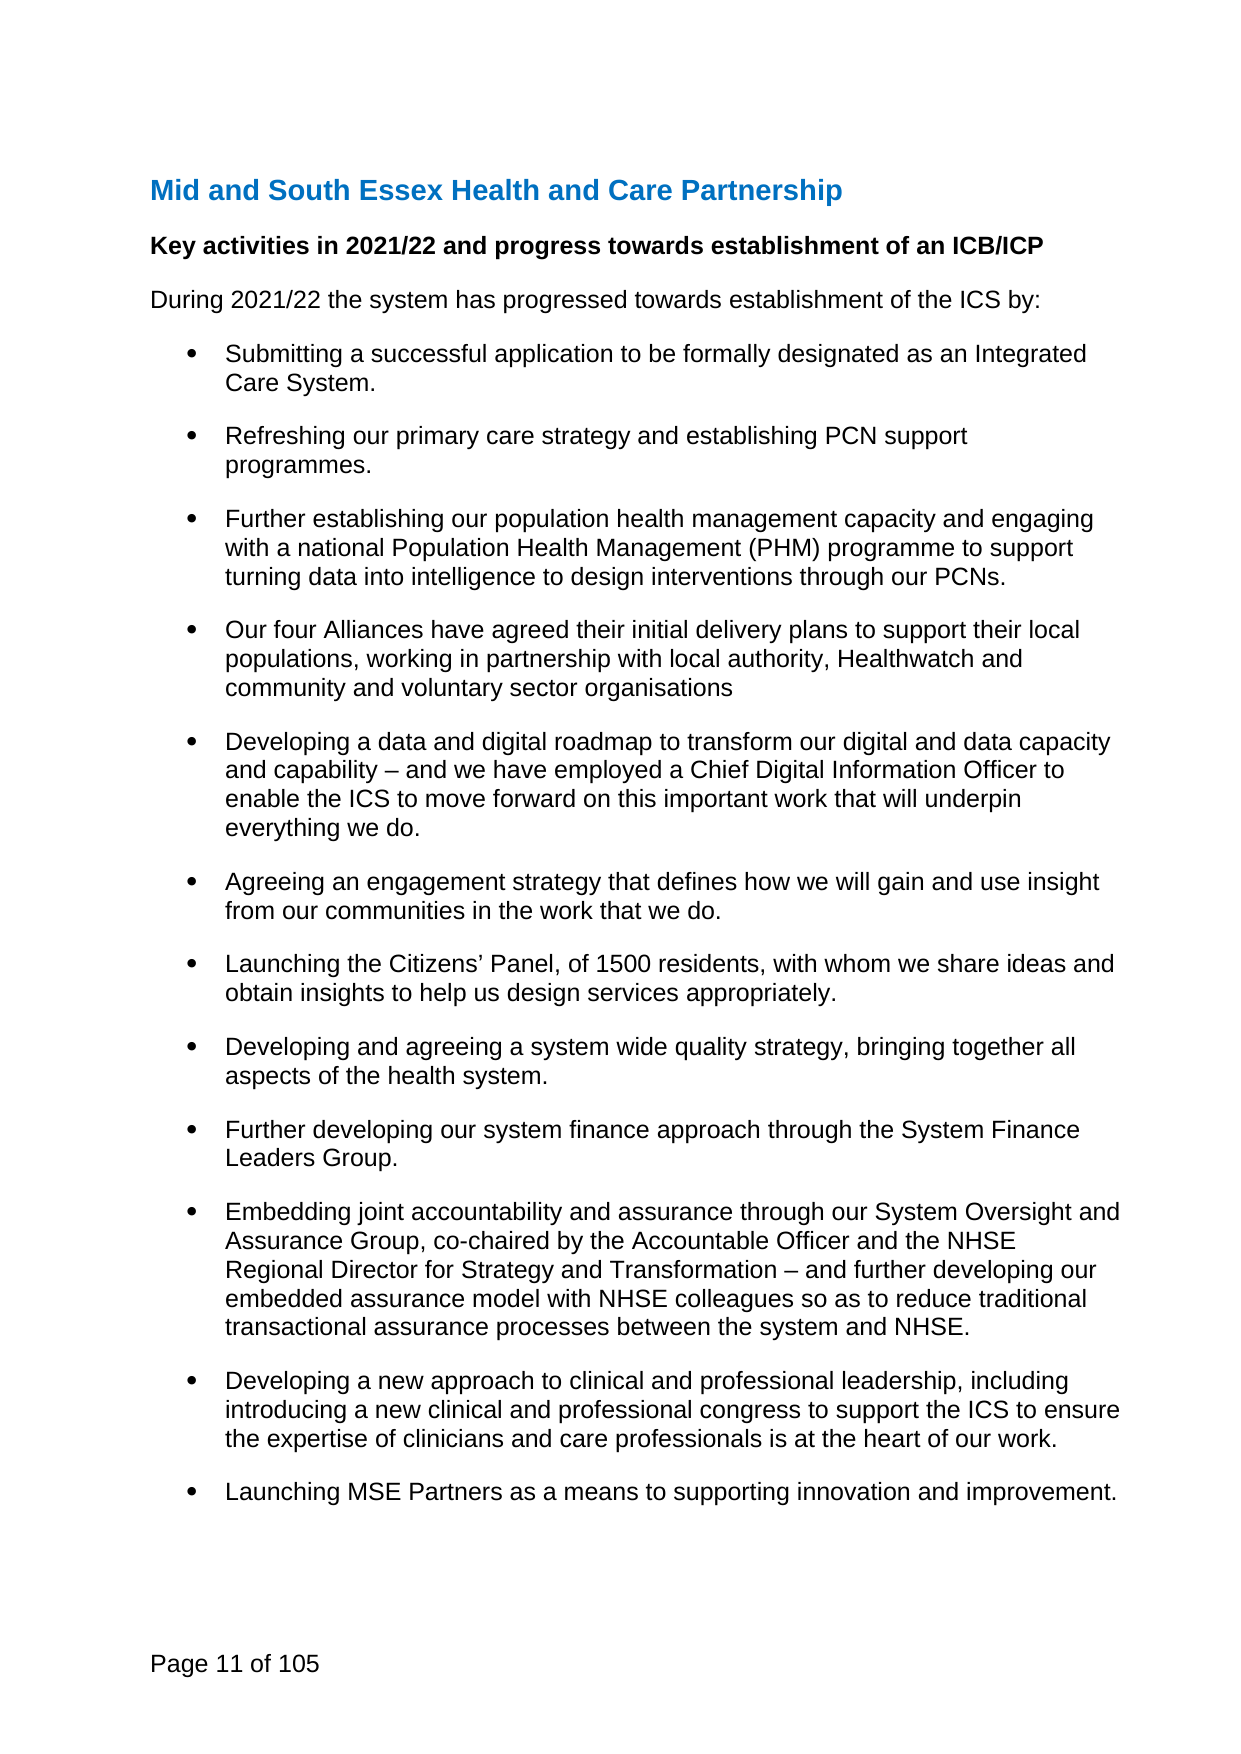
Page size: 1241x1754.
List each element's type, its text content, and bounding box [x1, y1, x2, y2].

list Agreeing an engagement strategy that defines how we will gain and use insight from our communities in the work that we do. [187, 867, 1122, 924]
text During 2021/22 the system has progressed towards establishment of the ICS by: [150, 285, 1122, 314]
subtitle Mid and South Essex Health and Care Partnership [150, 173, 1122, 206]
list Launching the Citizens’ Panel, of 1500 residents, with whom we share ideas and obtain insights to help us design services appropriately. [187, 949, 1122, 1007]
list Further developing our system finance approach through the System Finance Leaders Group. [187, 1114, 1122, 1172]
text Key activities in 2021/22 and progress towards establishment of an ICB/ICP [150, 231, 1122, 260]
list Refreshing our primary care strategy and establishing PCN support programmes. [187, 421, 1122, 479]
list Developing and agreeing a system wide quality strategy, bringing together all aspects of the health system. [187, 1032, 1122, 1089]
list Embedding joint accountability and assurance through our System Oversight and Assurance Group, co-chaired by the Accountable Officer and the NHSE Regional Director for Strategy and Transformation – and further developing our embedded assurance model with NHSE colleagues so as to reduce traditional transactional assurance processes between the system and NHSE. [187, 1197, 1122, 1341]
list Launching MSE Partners as a means to supporting innovation and improvement. [187, 1477, 1122, 1506]
list Developing a new approach to clinical and professional leadership, including introducing a new clinical and professional congress to support the ICS to ensure the expertise of clinicians and care professionals is at the heart of our work. [187, 1366, 1122, 1452]
list Submitting a successful application to be formally designated as an Integrated Care System. [187, 339, 1122, 396]
list Developing a data and digital roadmap to transform our digital and data capacity and capability – and we have employed a Chief Digital Information Officer to enable the ICS to move forward on this important work that will underpin everything we do. [187, 727, 1122, 842]
list Further establishing our population health management capacity and engaging with a national Population Health Management (PHM) programme to support turning data into intelligence to design interventions through our PCNs. [187, 504, 1122, 590]
list Our four Alliances have agreed their initial delivery plans to support their local populations, working in partnership with local authority, Healthwatch and community and voluntary sector organisations [187, 615, 1122, 702]
